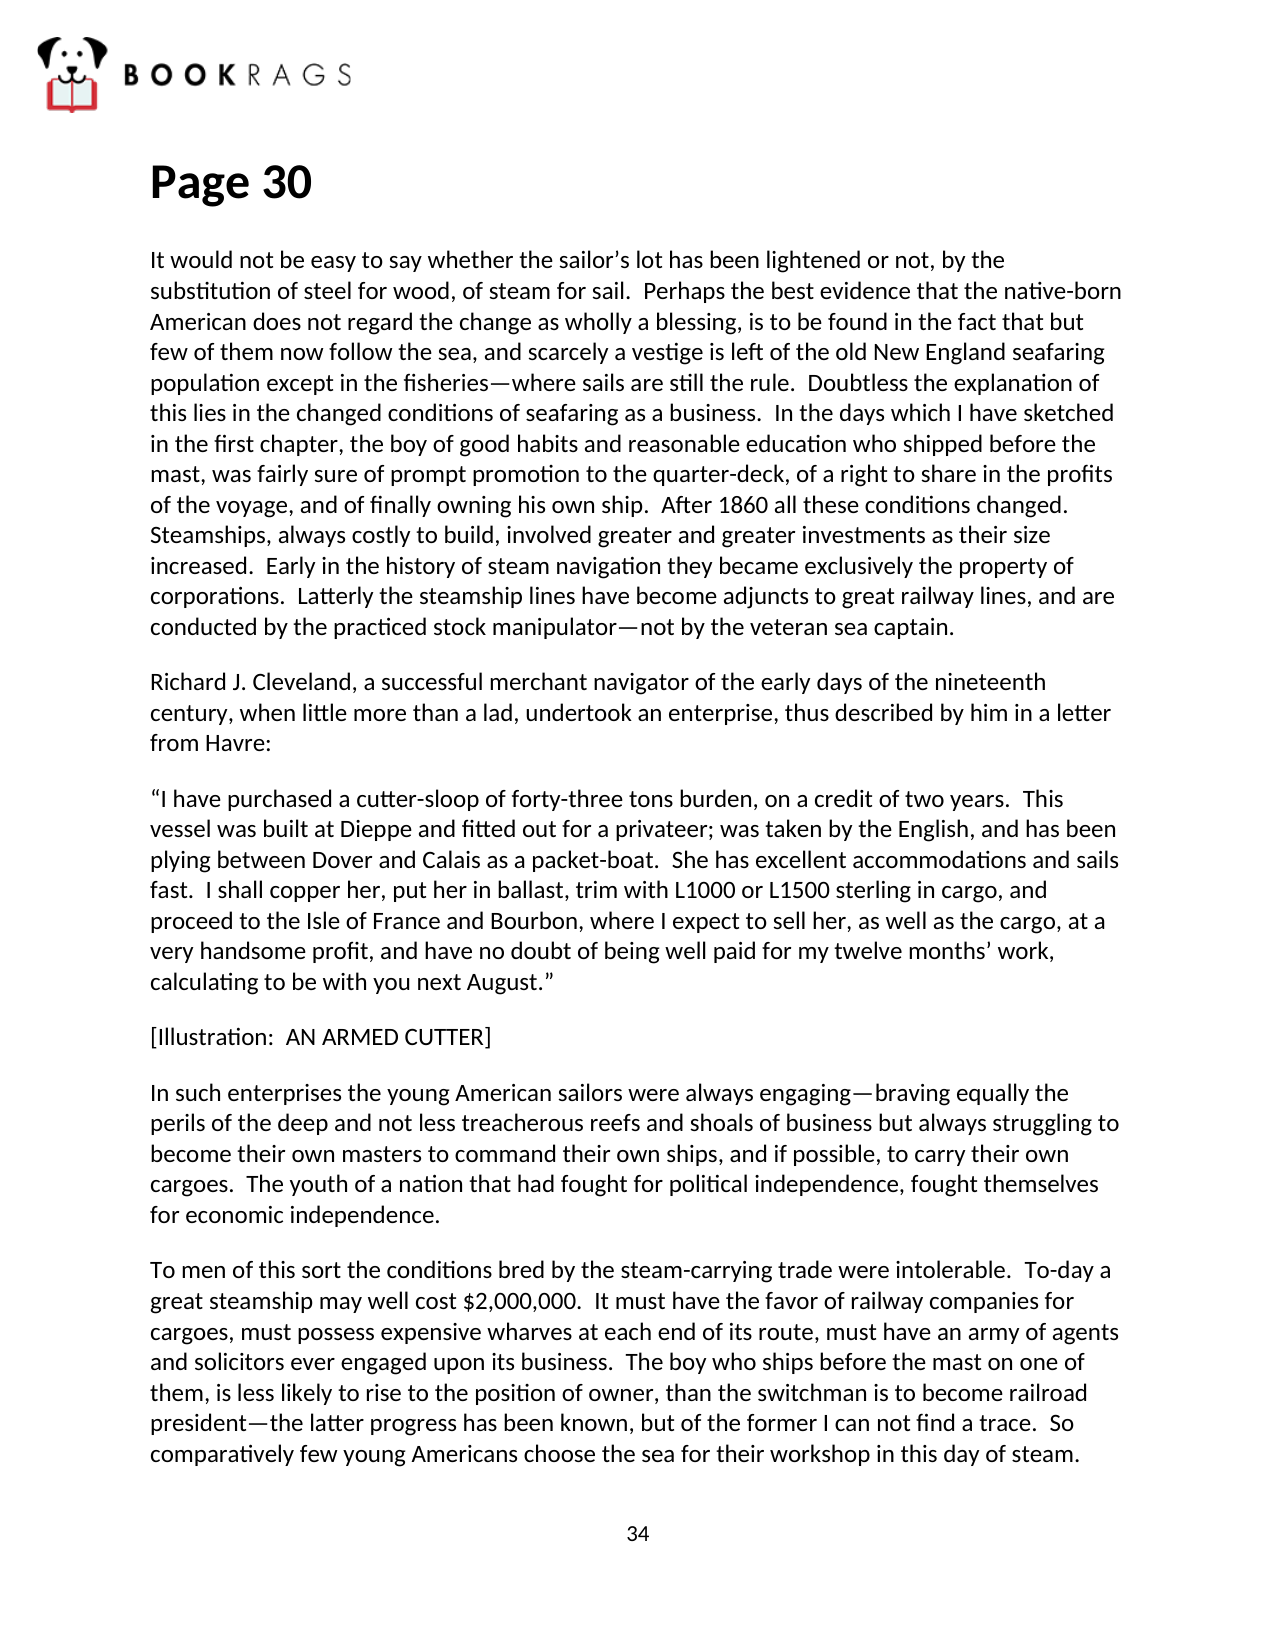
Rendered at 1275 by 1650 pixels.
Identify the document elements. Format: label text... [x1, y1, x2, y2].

text [Illustration: AN ARMED CUTTER] [150, 1022, 1125, 1052]
picture [37, 37, 351, 113]
text “I have purchased a cutter-sloop of forty-three tons burden, on a credit of two years. This vessel was built at Dieppe and fitted out for a privateer; was taken by the English, and has been plying between Dover and Calais as a packet-boat. She has excellent accommodations and sails fast. I shall copper her, put her in ballast, trim with L1000 or L1500 sterling in cargo, and proceed to the Isle of France and Bourbon, where I expect to sell her, as well as the cargo, at a very handsome profit, and have no doubt of being well paid for my twelve months’ work, calculating to be with you next August.” [150, 783, 1125, 997]
text Page 30 [150, 150, 1125, 211]
text It would not be easy to say whether the sailor’s lot has been lightened or not, by the substitution of steel for wood, of steam for sail. Perhaps the best evidence that the native-born American does not regard the change as wholly a blessing, is to be found in the fact that but few of them now follow the sea, and scarcely a vestige is left of the old New England seafaring population except in the fisheries—­where sails are still the rule. Doubtless the explanation of this lies in the changed conditions of seafaring as a business. In the days which I have sketched in the first chapter, the boy of good habits and reasonable education who shipped before the mast, was fairly sure of prompt promotion to the quarter-deck, of a right to share in the profits of the voyage, and of finally owning his own ship. After 1860 all these conditions changed. Steamships, always costly to build, involved greater and greater investments as their size increased. Early in the history of steam navigation they became exclusively the property of corporations. Latterly the steamship lines have become adjuncts to great railway lines, and are conducted by the practiced stock manipulator—­not by the veteran sea captain. [150, 244, 1125, 641]
text Richard J. Cleveland, a successful merchant navigator of the early days of the nineteenth century, when little more than a lad, undertook an enterprise, thus described by him in a letter from Havre: [150, 666, 1125, 758]
text To men of this sort the conditions bred by the steam-carrying trade were intolerable. To-day a great steamship may well cost $2,000,000. It must have the favor of railway companies for cargoes, must possess expensive wharves at each end of its route, must have an army of agents and solicitors ever engaged upon its business. The boy who ships before the mast on one of them, is less likely to rise to the position of owner, than the switchman is to become railroad president—­the latter progress has been known, but of the former I can not find a trace. So comparatively few young Americans choose the sea for their workshop in this day of steam. [150, 1255, 1125, 1468]
text In such enterprises the young American sailors were always engaging—­braving equally the perils of the deep and not less treacherous reefs and shoals of business but always struggling to become their own masters to command their own ships, and if possible, to carry their own cargoes. The youth of a nation that had fought for political independence, fought themselves for economic independence. [150, 1077, 1125, 1230]
